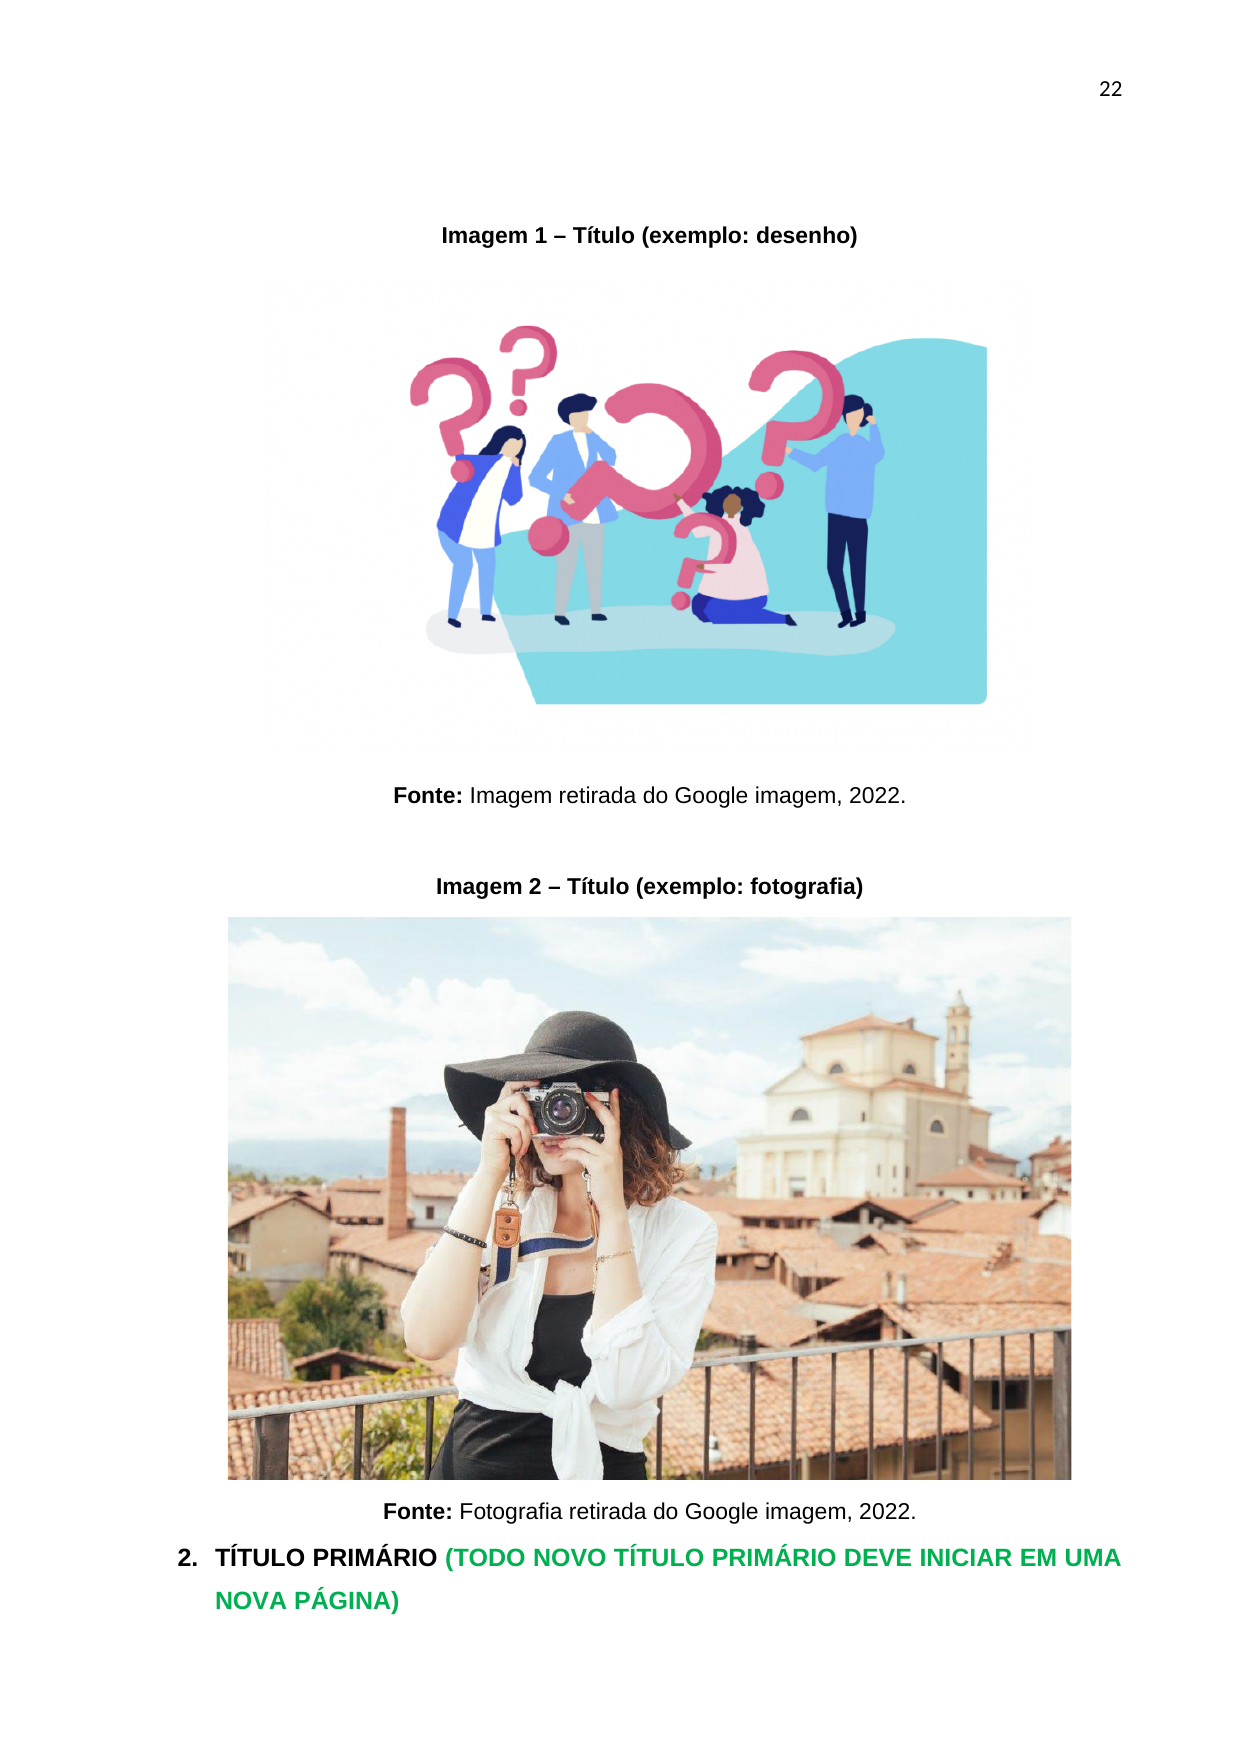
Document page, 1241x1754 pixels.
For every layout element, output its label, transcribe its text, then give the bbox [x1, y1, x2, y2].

list TÍTULO PRIMÁRIO (TODO NOVO TÍTULO PRIMÁRIO DEVE INICIAR EM UMA NOVA PÁGINA) [177, 1543, 1122, 1615]
text Imagem 1 – Título (exemplo: desenho) [177, 222, 1122, 249]
text Fonte: Imagem retirada do Google imagem, 2022. [177, 782, 1122, 809]
picture [267, 282, 1033, 749]
text Fonte: Fotografia retirada do Google imagem, 2022. [177, 1498, 1122, 1524]
text Imagem 2 – Título (exemplo: fotografia) [177, 873, 1122, 899]
picture [227, 917, 1072, 1480]
